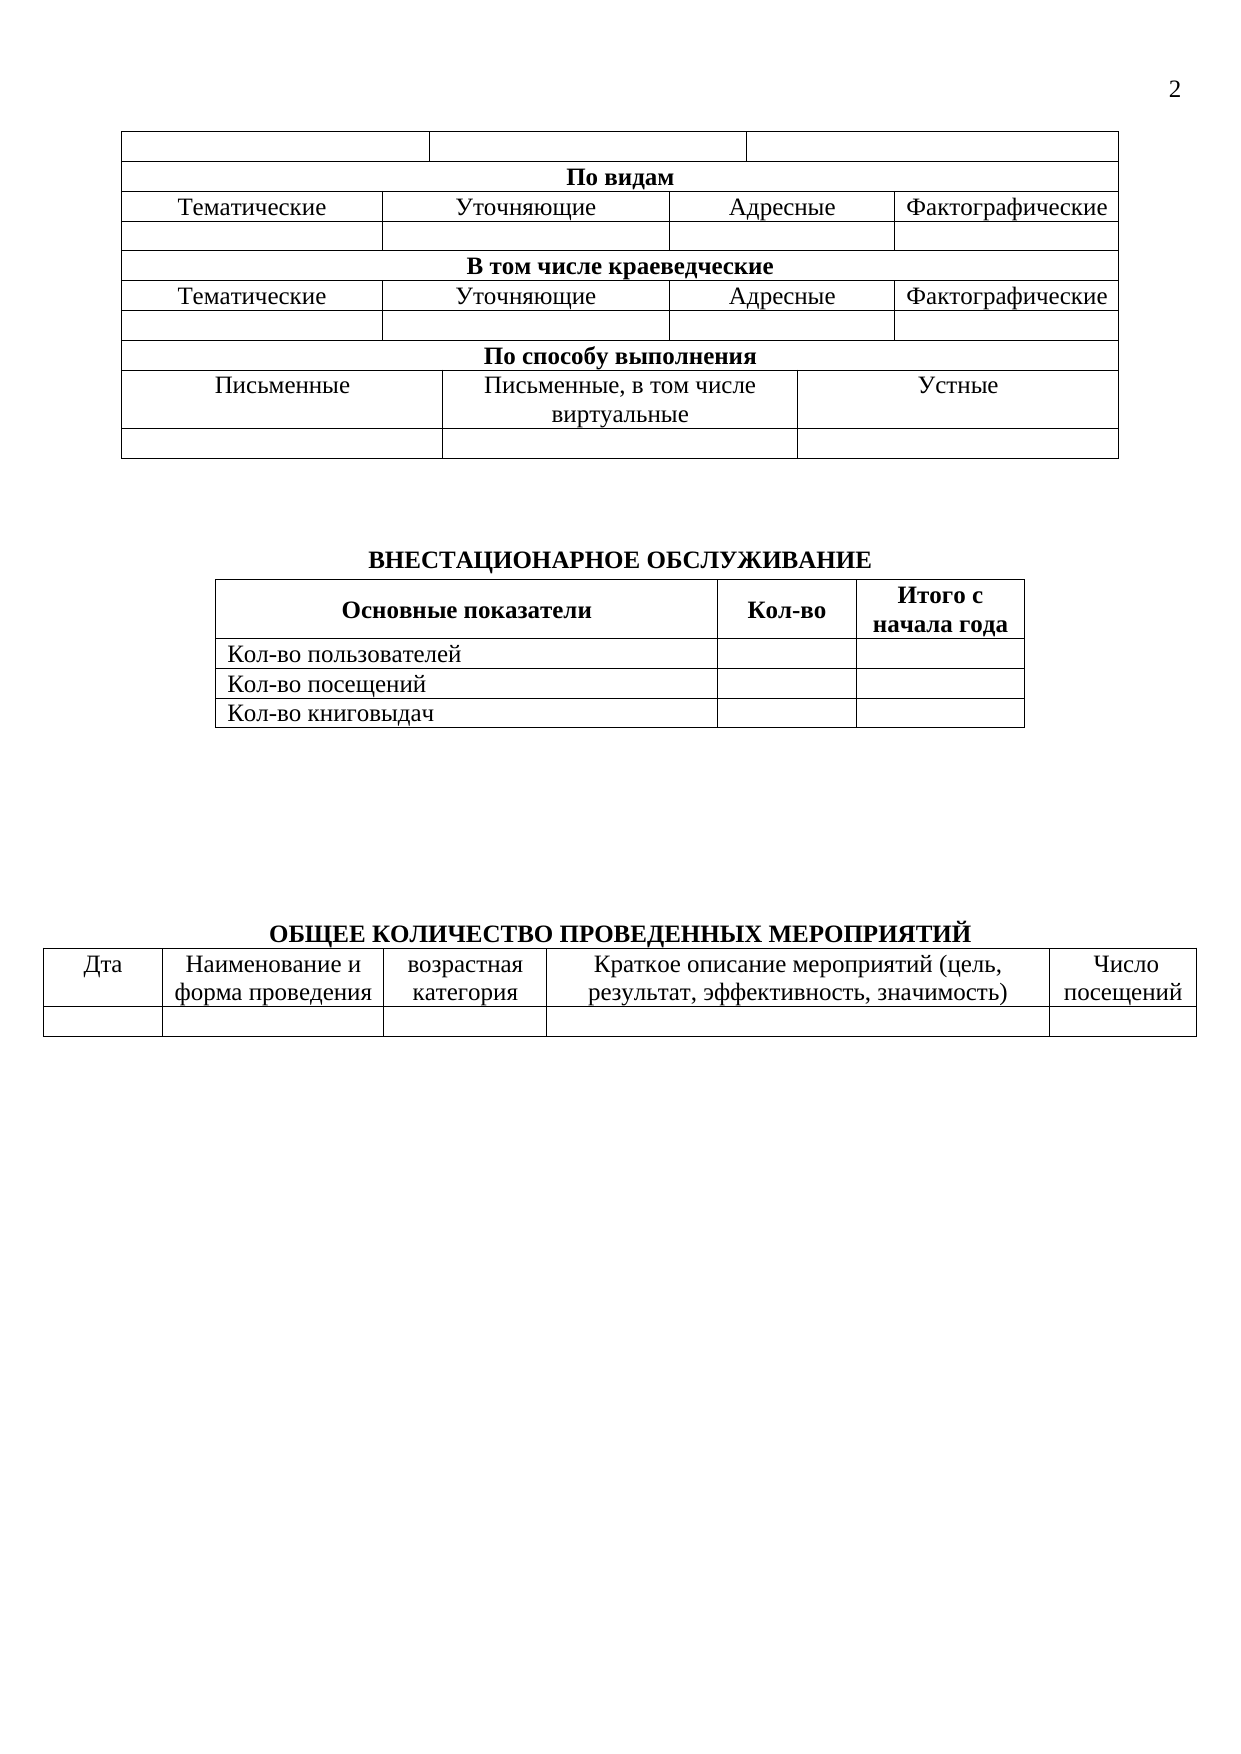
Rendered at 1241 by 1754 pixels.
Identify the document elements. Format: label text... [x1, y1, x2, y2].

table_cell В том числе краеведческие [122, 251, 1118, 280]
table_cell [384, 1007, 546, 1036]
table_cell Кол-во пользователей [216, 639, 717, 668]
table_cell [747, 132, 1118, 161]
table_cell [383, 222, 669, 250]
table_cell [718, 699, 856, 727]
table_cell [718, 639, 856, 668]
table_cell Адресные [670, 192, 894, 221]
table_cell [547, 1007, 1049, 1036]
table_cell Письменные [122, 371, 442, 428]
table_cell Письменные, в том числе виртуальные [443, 371, 797, 428]
table_cell [670, 222, 894, 250]
table_cell [163, 1007, 383, 1036]
table_cell Фактографические [895, 192, 1118, 221]
table_cell [857, 669, 1024, 697]
table_header Итого с начала года [857, 580, 1024, 638]
table_cell Кол-во книговыдач [216, 699, 717, 727]
table_cell По способу выполнения [122, 341, 1118, 369]
table_cell [122, 222, 382, 250]
table_header Кол-во [718, 580, 856, 638]
table_header Наименование и форма проведения [163, 949, 383, 1006]
table_cell [857, 639, 1024, 668]
table_cell Уточняющие [383, 281, 669, 310]
text ОБЩЕЕ КОЛИЧЕСТВО ПРОВЕДЕННЫХ МЕРОПРИЯТИЙ [59, 919, 1181, 948]
table_cell [670, 311, 894, 340]
table_header Основные показатели [216, 580, 717, 638]
table_cell По видам [122, 162, 1118, 191]
table_cell [430, 132, 746, 161]
table_cell Кол-во посещений [216, 669, 717, 697]
table_cell [718, 669, 856, 697]
table_cell [122, 311, 382, 340]
table_cell Уточняющие [383, 192, 669, 221]
table_cell [44, 1007, 162, 1036]
table_header Дта [44, 949, 162, 1006]
table_cell Адресные [670, 281, 894, 310]
table_cell [443, 429, 797, 458]
table_cell [895, 222, 1118, 250]
table_cell [798, 429, 1118, 458]
table_cell Устные [798, 371, 1118, 428]
table_cell [383, 311, 669, 340]
table_cell [122, 429, 442, 458]
text ВНЕСТАЦИОНАРНОЕ ОБСЛУЖИВАНИЕ [59, 545, 1181, 574]
table_header Число посещений [1050, 949, 1196, 1006]
table_cell [122, 132, 429, 161]
table_cell [895, 311, 1118, 340]
table_cell Тематические [122, 192, 382, 221]
table_header Краткое описание мероприятий (цель, результат, эффективность, значимость) [547, 949, 1049, 1006]
table_cell [857, 699, 1024, 727]
table_cell [1050, 1007, 1196, 1036]
table_cell Фактографические [895, 281, 1118, 310]
table_cell Тематические [122, 281, 382, 310]
table_header возрастная категория [384, 949, 546, 1006]
